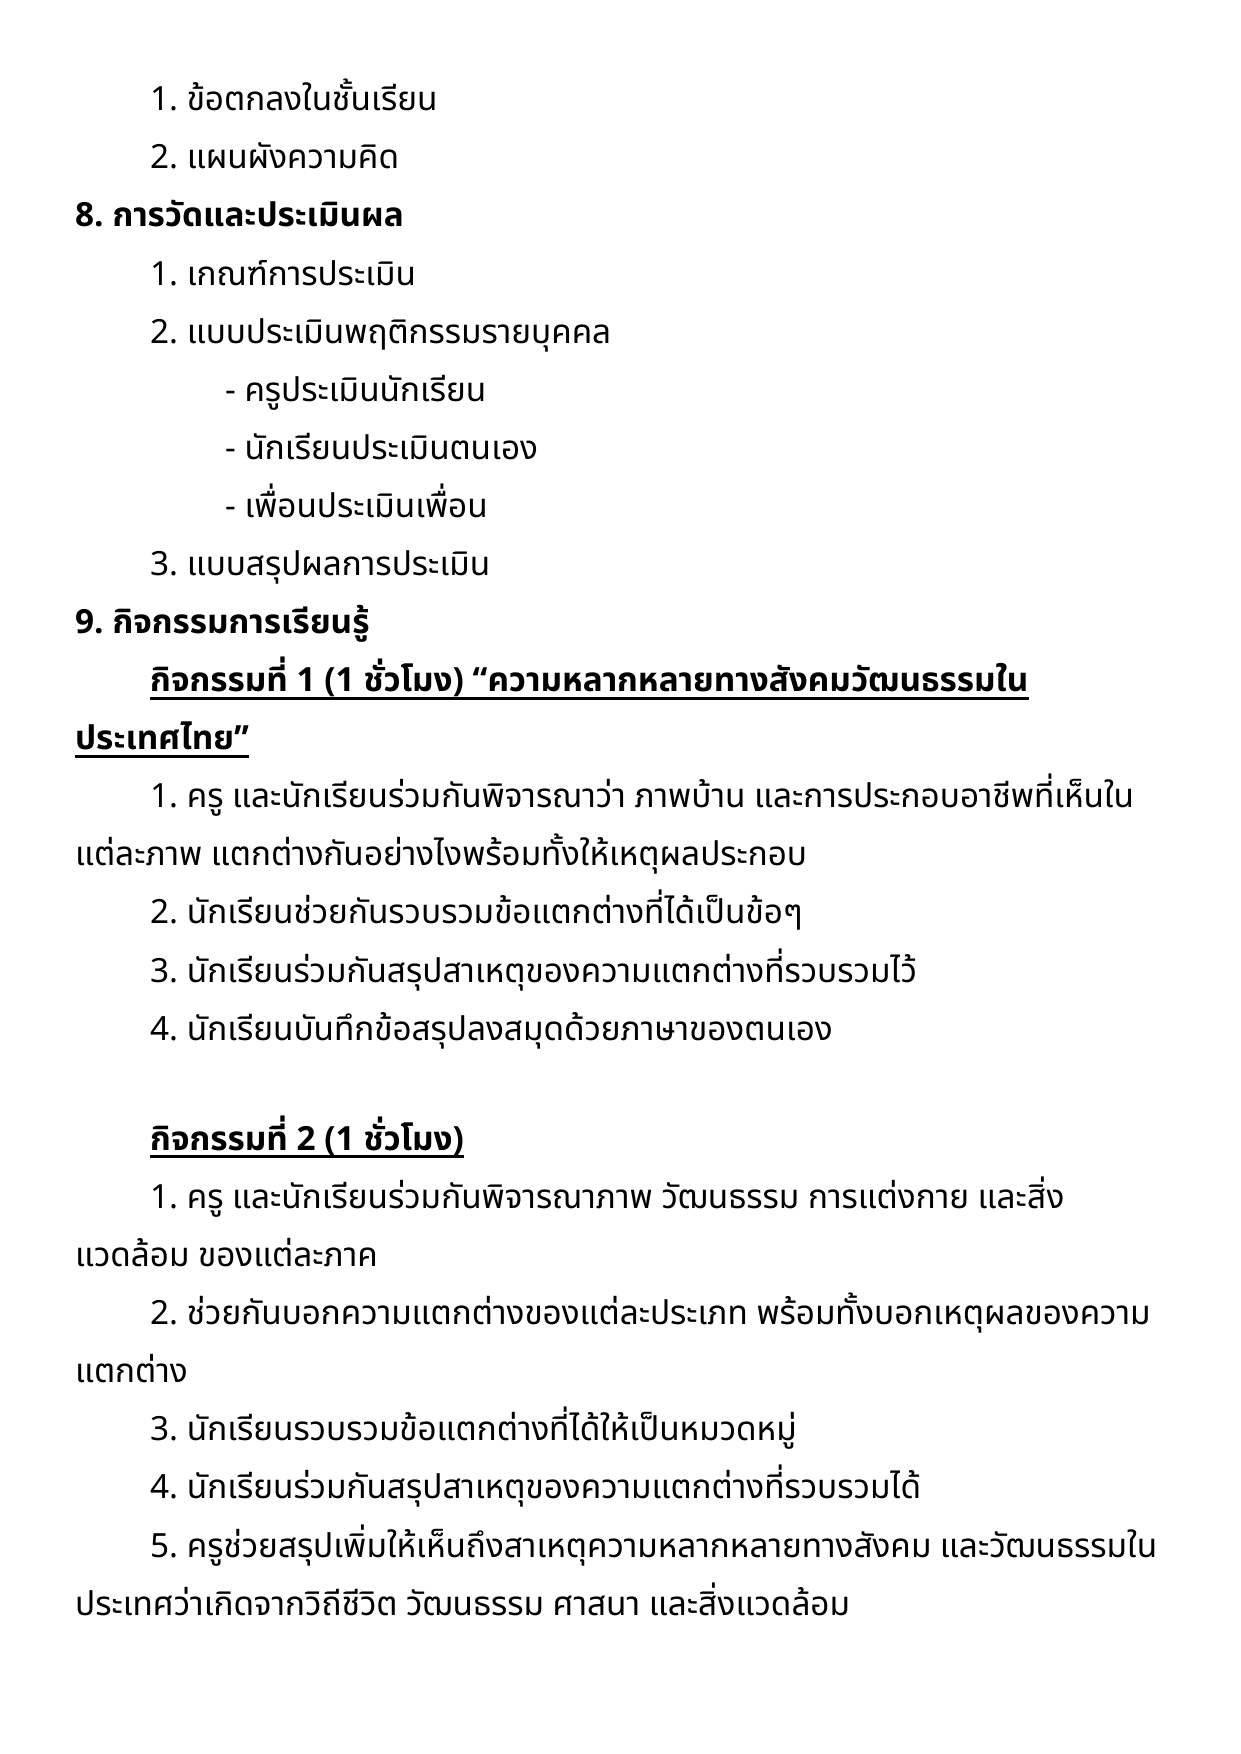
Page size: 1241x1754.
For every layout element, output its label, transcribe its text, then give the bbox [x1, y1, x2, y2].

text กิจกรรมที่ 1 (1 ชั่วโมง) “ความหลากหลายทางสังคมวัฒนธรรมในประเทศไทย” [75, 656, 1165, 765]
text 4. นักเรียนร่วมกันสรุปสาเหตุของความแตกต่างที่รวบรวมได้ [75, 1463, 1165, 1514]
text 2. นักเรียนช่วยกันรวบรวมข้อแตกต่างที่ได้เป็นข้อๆ [75, 888, 1165, 939]
text 1. ข้อตกลงในชั้นเรียน [75, 75, 1165, 126]
text 1. เกณฑ์การประเมิน [75, 249, 1165, 300]
text 4. นักเรียนบันทึกข้อสรุปลงสมุดด้วยภาษาของตนเอง [75, 1004, 1165, 1055]
text 1. ครู และนักเรียนร่วมกันพิจารณาภาพ วัฒนธรรม การแต่งกาย และสิ่งแวดล้อม ของแต่ละภาค [75, 1173, 1165, 1282]
text 5. ครูช่วยสรุปเพิ่มให้เห็นถึงสาเหตุความหลากหลายทางสังคม และวัฒนธรรมในประเทศว่าเกิดจากวิถีชีวิต วัฒนธรรม ศาสนา และสิ่งแวดล้อม [75, 1521, 1165, 1630]
text 3. แบบสรุปผลการประเมิน [75, 540, 1165, 591]
text 2. แผนผังความคิด [75, 133, 1165, 184]
text 9. กิจกรรมการเรียนรู้ [75, 598, 1165, 649]
text - นักเรียนประเมินตนเอง [75, 424, 1165, 474]
text - ครูประเมินนักเรียน [75, 366, 1165, 416]
text กิจกรรมที่ 2 (1 ชั่วโมง) [75, 1115, 1165, 1166]
text - เพื่อนประเมินเพื่อน [75, 482, 1165, 532]
text 8. การวัดและประเมินผล [75, 191, 1165, 242]
text 1. ครู และนักเรียนร่วมกันพิจารณาว่า ภาพบ้าน และการประกอบอาชีพที่เห็นในแต่ละภาพ แตกต่างกันอย่างไงพร้อมทั้งให้เหตุผลประกอบ [75, 772, 1165, 881]
text 3. นักเรียนร่วมกันสรุปสาเหตุของความแตกต่างที่รวบรวมไว้ [75, 946, 1165, 997]
text 2. แบบประเมินพฤติกรรมรายบุคคล [75, 307, 1165, 358]
text 2. ช่วยกันบอกความแตกต่างของแต่ละประเภท พร้อมทั้งบอกเหตุผลของความแตกต่าง [75, 1289, 1165, 1398]
text 3. นักเรียนรวบรวมข้อแตกต่างที่ได้ให้เป็นหมวดหมู่ [75, 1405, 1165, 1456]
